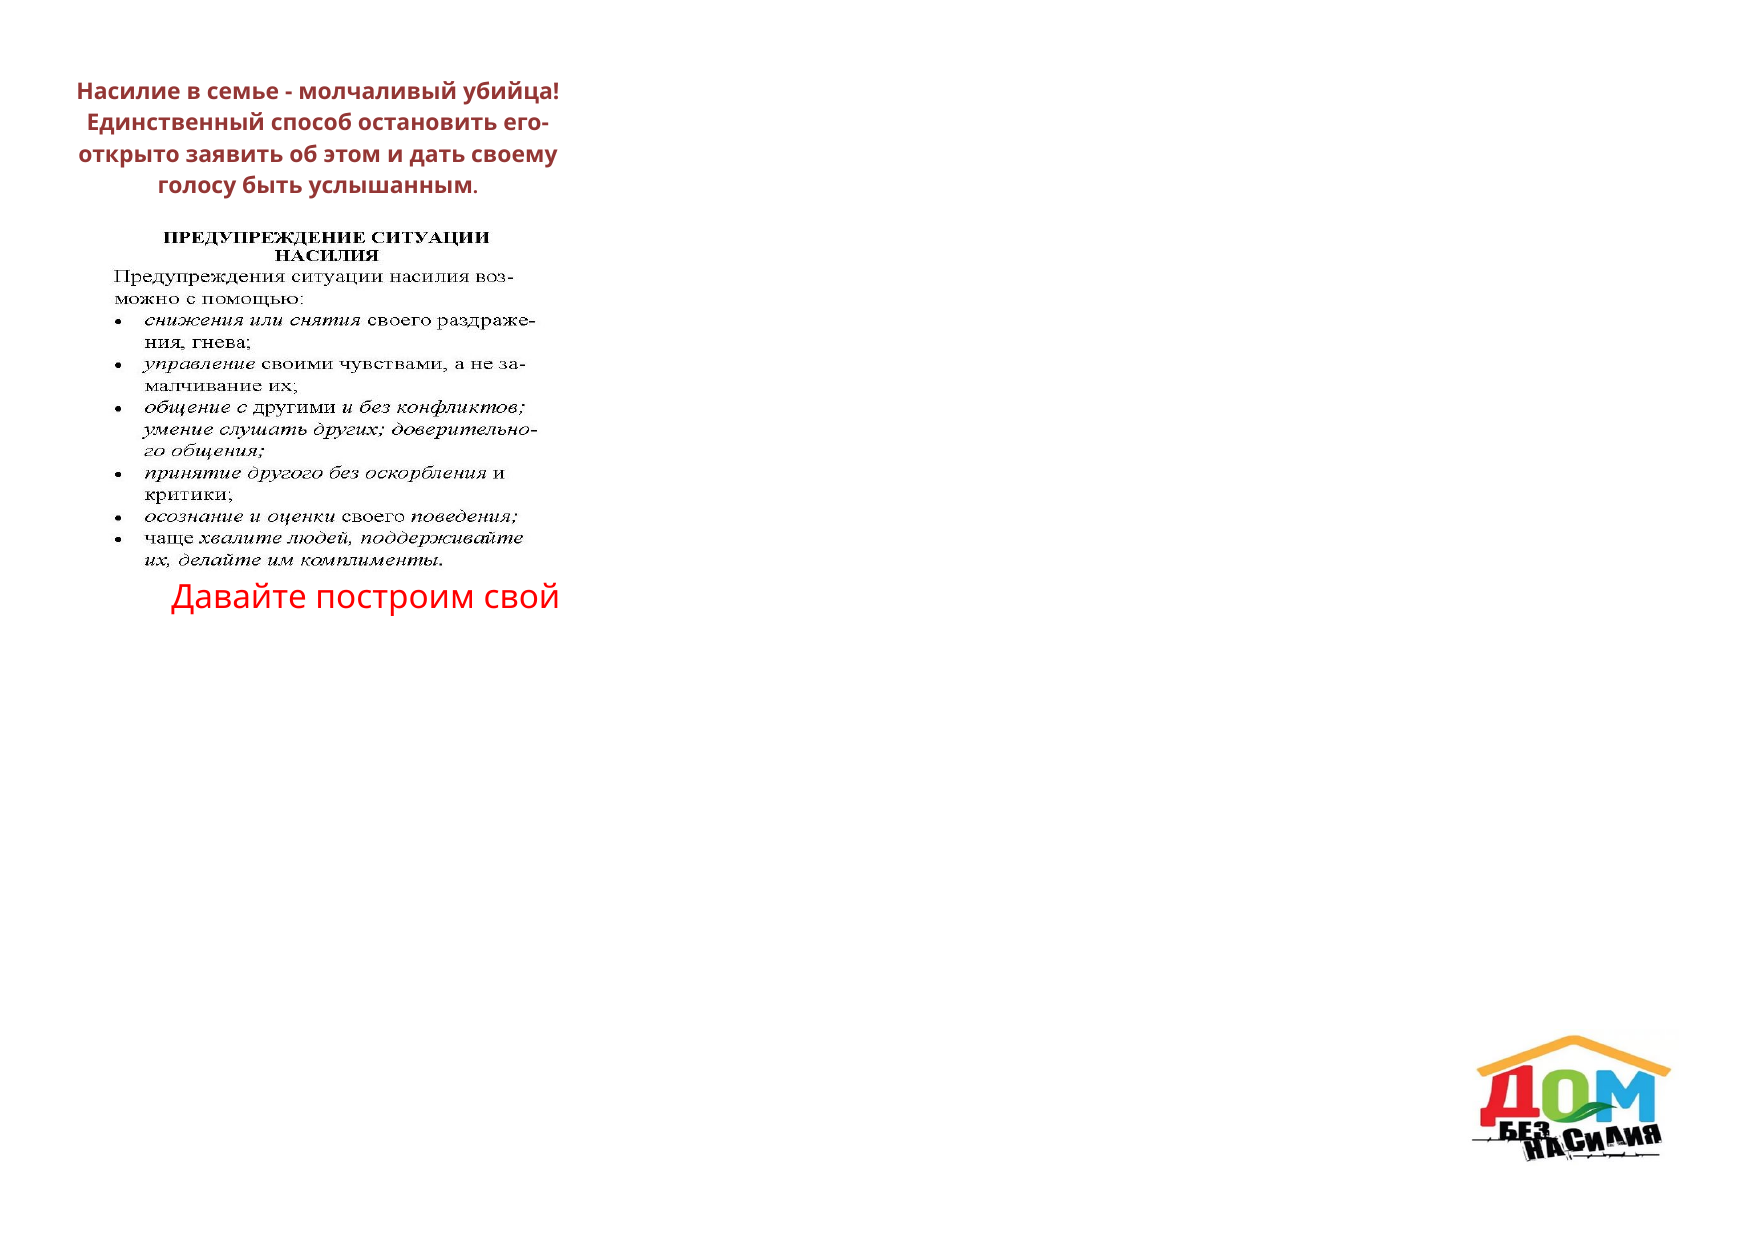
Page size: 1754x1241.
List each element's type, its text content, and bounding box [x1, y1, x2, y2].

picture [108, 229, 561, 573]
picture [1462, 1029, 1679, 1166]
text Насилие в семье - молчаливый убийца! Единственный способ остановить его-открыто заявить об этом и дать своему голосу быть услышанным. [75, 75, 560, 200]
